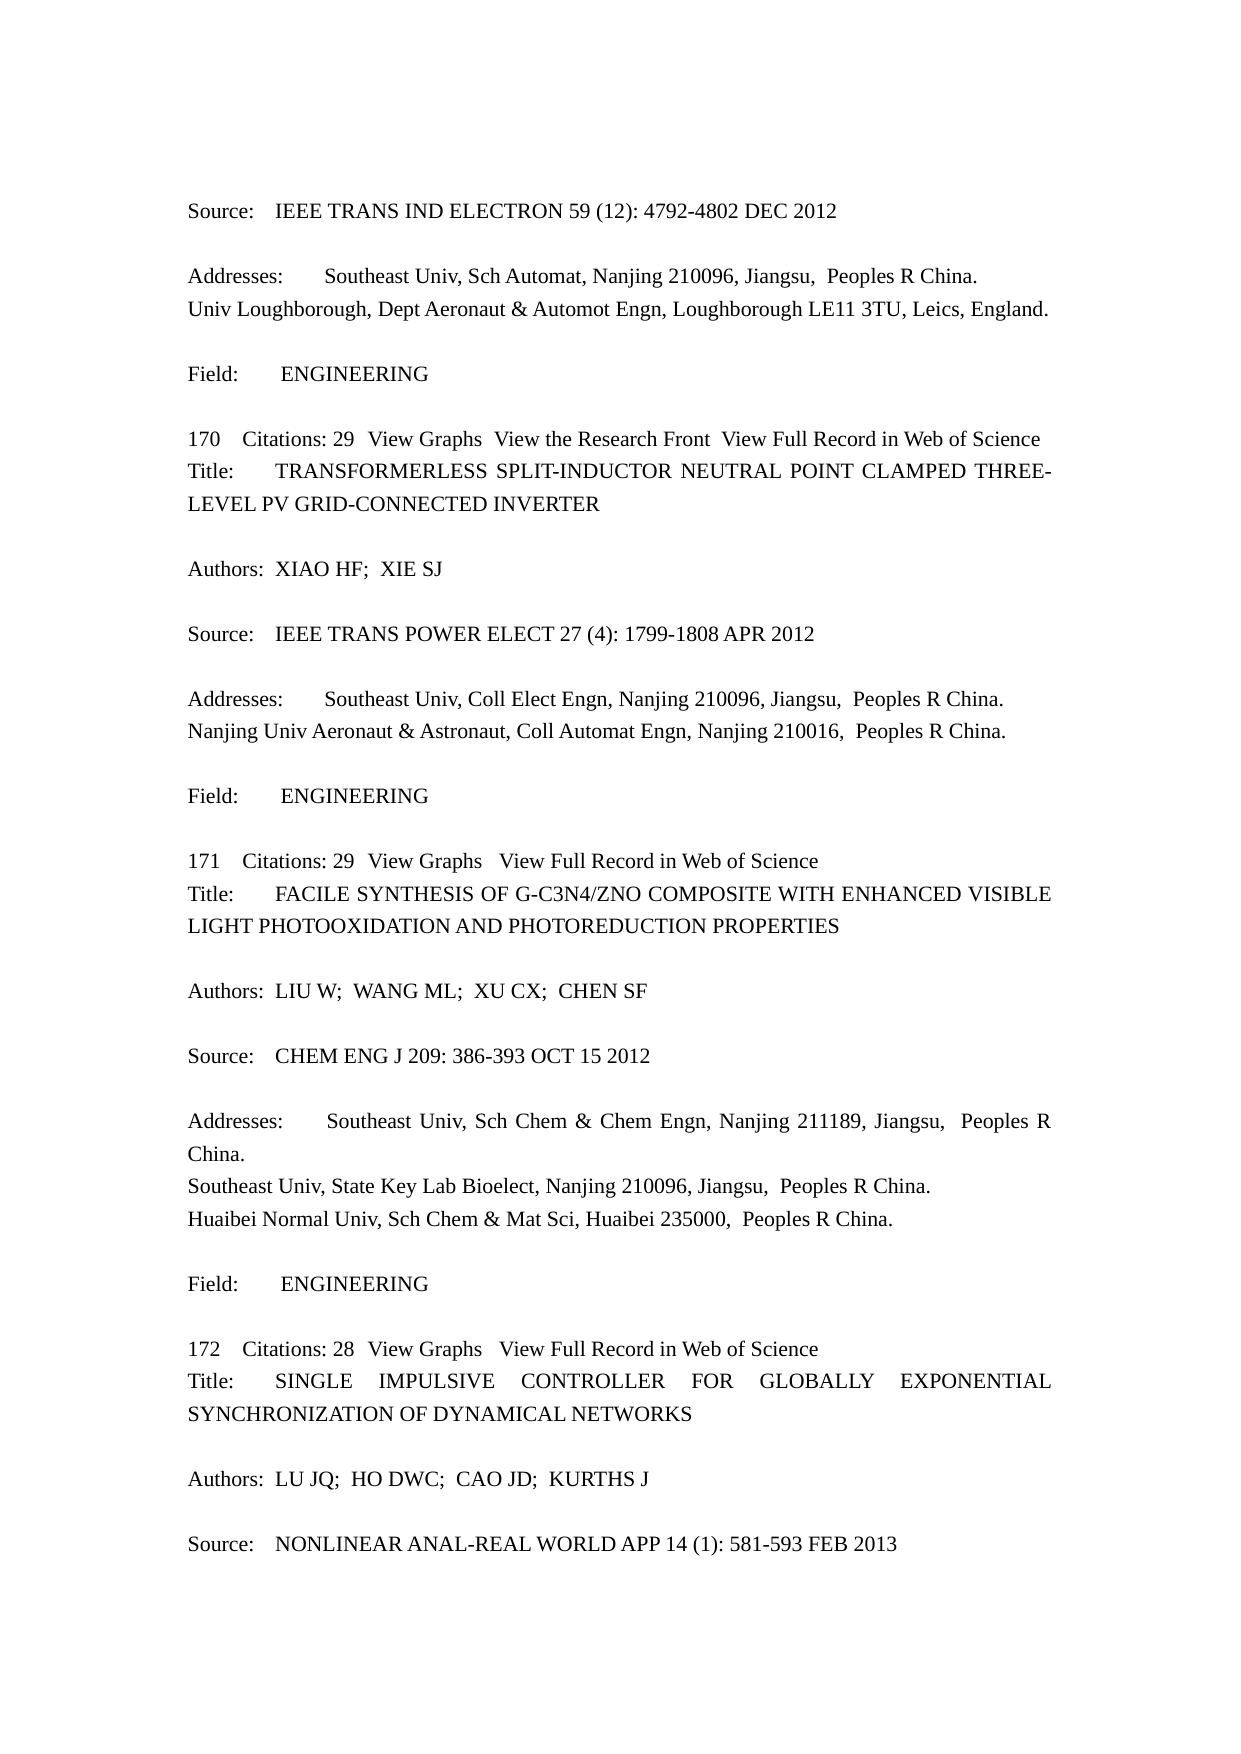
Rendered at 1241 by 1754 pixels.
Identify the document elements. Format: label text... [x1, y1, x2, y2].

text Huaibei Normal Univ, Sch Chem & Mat Sci, Huaibei 235000, Peoples R China. [187, 1202, 1053, 1234]
text Authors: LIU W; WANG ML; XU CX; CHEN SF [187, 974, 1053, 1007]
text Addresses: Southeast Univ, Sch Automat, Nanjing 210096, Jiangsu, Peoples R China. [187, 259, 1053, 292]
text 170 Citations: 29 View Graphs View the Research Front View Full Record in Web of Science [187, 422, 1053, 454]
text 172 Citations: 28 View Graphs View Full Record in Web of Science [187, 1332, 1053, 1364]
text Title: TRANSFORMERLESS SPLIT-INDUCTOR NEUTRAL POINT CLAMPED THREE-LEVEL PV GRID-CONNECTED INVERTER [187, 454, 1053, 519]
text Addresses: Southeast Univ, Coll Elect Engn, Nanjing 210096, Jiangsu, Peoples R China. [187, 682, 1053, 714]
text Field: ENGINEERING [187, 357, 1053, 389]
text Source: IEEE TRANS IND ELECTRON 59 (12): 4792-4802 DEC 2012 [187, 194, 1053, 227]
text Authors: XIAO HF; XIE SJ [187, 552, 1053, 584]
text Field: ENGINEERING [187, 779, 1053, 812]
text Title: FACILE SYNTHESIS OF G-C3N4/ZNO COMPOSITE WITH ENHANCED VISIBLE LIGHT PHOTOOXIDATION AND PHOTOREDUCTION PROPERTIES [187, 877, 1053, 942]
text Source: IEEE TRANS POWER ELECT 27 (4): 1799-1808 APR 2012 [187, 617, 1053, 649]
text Univ Loughborough, Dept Aeronaut & Automot Engn, Loughborough LE11 3TU, Leics, England. [187, 292, 1053, 324]
text Nanjing Univ Aeronaut & Astronaut, Coll Automat Engn, Nanjing 210016, Peoples R China. [187, 714, 1053, 747]
text Authors: LU JQ; HO DWC; CAO JD; KURTHS J [187, 1462, 1053, 1494]
text Southeast Univ, State Key Lab Bioelect, Nanjing 210096, Jiangsu, Peoples R China. [187, 1169, 1053, 1202]
text Addresses: Southeast Univ, Sch Chem & Chem Engn, Nanjing 211189, Jiangsu, Peoples R China. [187, 1104, 1053, 1169]
text Title: SINGLE IMPULSIVE CONTROLLER FOR GLOBALLY EXPONENTIAL SYNCHRONIZATION OF DYNAMICAL NETWORKS [187, 1364, 1053, 1429]
text Source: NONLINEAR ANAL-REAL WORLD APP 14 (1): 581-593 FEB 2013 [187, 1527, 1053, 1559]
text Field: ENGINEERING [187, 1267, 1053, 1299]
text Source: CHEM ENG J 209: 386-393 OCT 15 2012 [187, 1039, 1053, 1072]
text 171 Citations: 29 View Graphs View Full Record in Web of Science [187, 844, 1053, 877]
